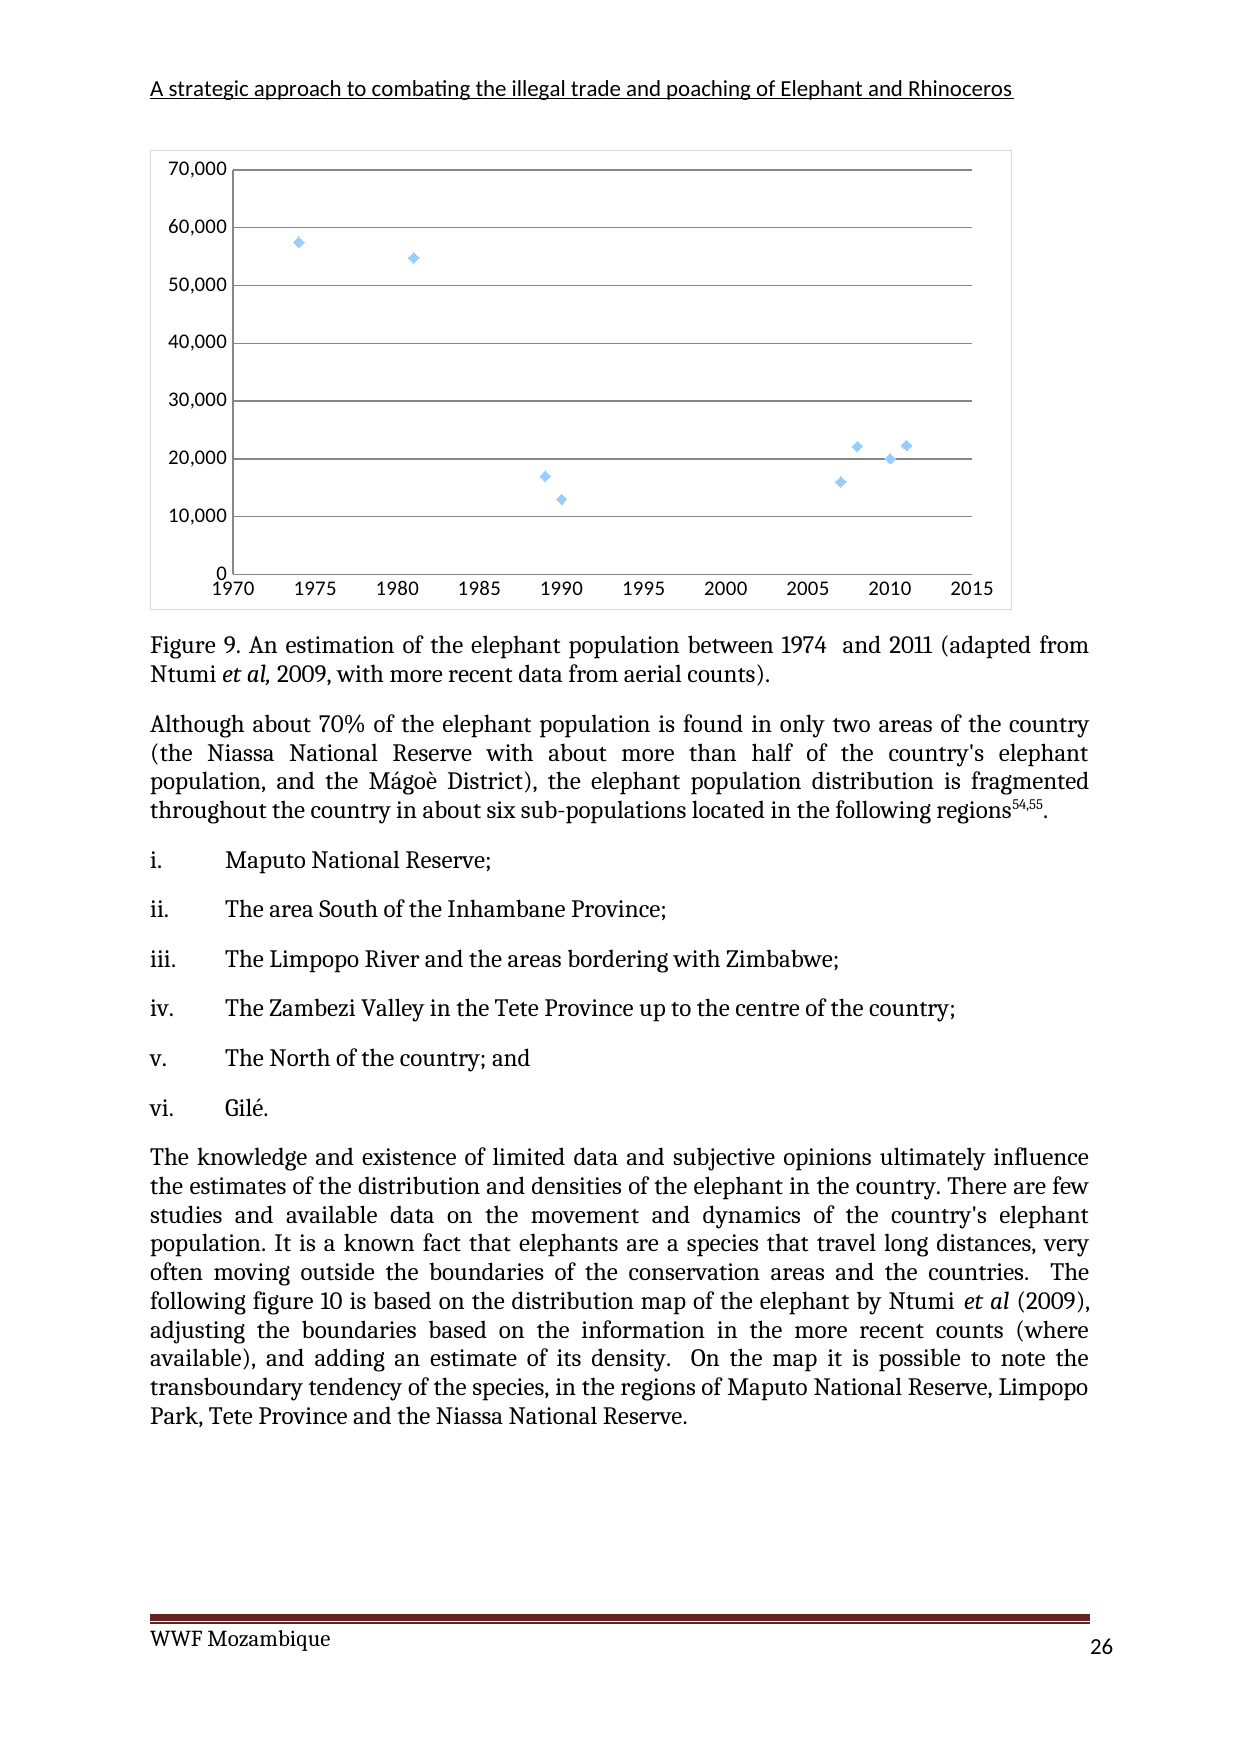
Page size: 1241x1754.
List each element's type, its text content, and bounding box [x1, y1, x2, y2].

text Although about 70% of the elephant population is found in only two areas of the country (the Niassa National Reserve with about more than half of the country's elephant population, and the Mágoè District), the elephant population distribution is fragmented throughout the country in about six sub-populations located in the following regions54,55. [150, 710, 1090, 825]
text v. The North of the country; and [150, 1044, 1090, 1073]
text i. Maputo National Reserve; [150, 846, 1090, 874]
text vi. Gilé. [150, 1093, 1090, 1122]
text The knowledge and existence of limited data and subjective opinions ultimately influence the estimates of the distribution and densities of the elephant in the country. There are few studies and available data on the movement and dynamics of the country's elephant population. It is a known fact that elephants are a species that travel long distances, very often moving outside the boundaries of the conservation areas and the countries. The following figure 10 is based on the distribution map of the elephant by Ntumi et al (2009), adjusting the boundaries based on the information in the more recent counts (where available), and adding an estimate of its density. On the map it is possible to note the transboundary tendency of the species, in the regions of Maputo National Reserve, Limpopo Park, Tete Province and the Niassa National Reserve. [150, 1143, 1090, 1431]
text ii. The area South of the Inhambane Province; [150, 895, 1090, 924]
text iv. The Zambezi Valley in the Tete Province up to the centre of the country; [150, 994, 1090, 1023]
text Figure 9. An estimation of the elephant population between 1974 and 2011 (adapted from Ntumi et al, 2009, with more recent data from aerial counts). [150, 631, 1090, 689]
text iii. The Limpopo River and the areas bordering with Zimbabwe; [150, 945, 1090, 973]
